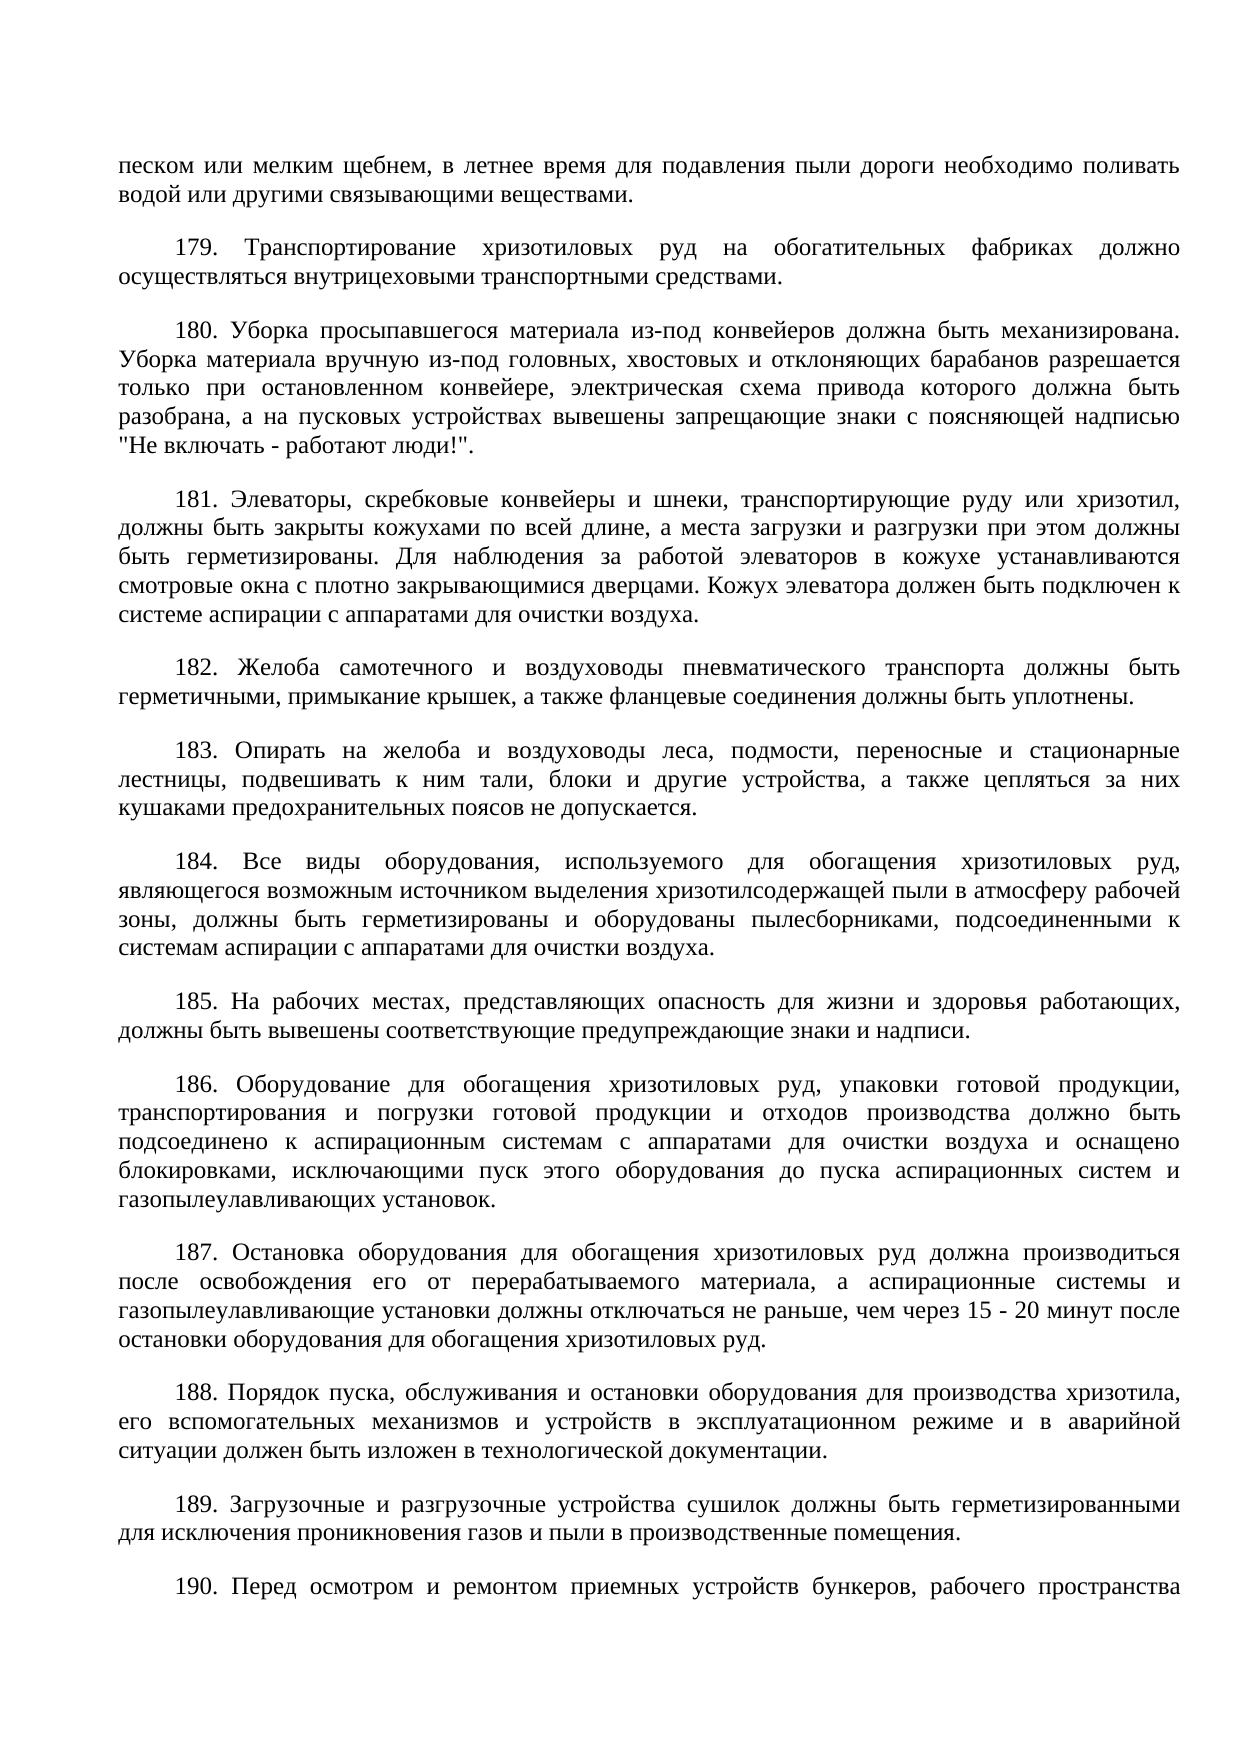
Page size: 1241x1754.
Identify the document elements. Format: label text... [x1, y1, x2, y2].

text 179. Транспортирование хризотиловых руд на обогатительных фабриках должно осуществляться внутрицеховыми транспортными средствами. [118, 232, 1181, 290]
text 185. На рабочих местах, представляющих опасность для жизни и здоровья работающих, должны быть вывешены соответствующие предупреждающие знаки и надписи. [118, 986, 1181, 1044]
text 182. Желоба самотечного и воздуховоды пневматического транспорта должны быть герметичными, примыкание крышек, а также фланцевые соединения должны быть уплотнены. [118, 652, 1181, 710]
text 181. Элеваторы, скребковые конвейеры и шнеки, транспортирующие руду или хризотил, должны быть закрыты кожухами по всей длине, а места загрузки и разгрузки при этом должны быть герметизированы. Для наблюдения за работой элеваторов в кожухе устанавливаются смотровые окна с плотно закрывающимися дверцами. Кожух элеватора должен быть подключен к системе аспирации с аппаратами для очистки воздуха. [118, 484, 1181, 627]
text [118, 150, 1181, 207]
text 187. Остановка оборудования для обогащения хризотиловых руд должна производиться после освобождения его от перерабатываемого материала, а аспирационные системы и газопылеулавливающие установки должны отключаться не раньше, чем через 15 - 20 минут после остановки оборудования для обогащения хризотиловых руд. [118, 1237, 1181, 1352]
text 183. Опирать на желоба и воздуховоды леса, подмости, переносные и стационарные лестницы, подвешивать к ним тали, блоки и другие устройства, а также цепляться за них кушаками предохранительных поясов не допускается. [118, 735, 1181, 821]
text 188. Порядок пуска, обслуживания и остановки оборудования для производства хризотила, его вспомогательных механизмов и устройств в эксплуатационном режиме и в аварийной ситуации должен быть изложен в технологической документации. [118, 1377, 1181, 1464]
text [118, 1571, 1181, 1600]
text 184. Все виды оборудования, используемого для обогащения хризотиловых руд, являющегося возможным источником выделения хризотилсодержащей пыли в атмосферу рабочей зоны, должны быть герметизированы и оборудованы пылесборниками, подсоединенными к системам аспирации с аппаратами для очистки воздуха. [118, 846, 1181, 961]
text 180. Уборка просыпавшегося материала из-под конвейеров должна быть механизирована. Уборка материала вручную из-под головных, хвостовых и отклоняющих барабанов разрешается только при остановленном конвейере, электрическая схема привода которого должна быть разобрана, а на пусковых устройствах вывешены запрещающие знаки с поясняющей надписью "Не включать - работают люди!". [118, 315, 1181, 459]
text 189. Загрузочные и разгрузочные устройства сушилок должны быть герметизированными для исключения проникновения газов и пыли в производственные помещения. [118, 1489, 1181, 1546]
text 186. Оборудование для обогащения хризотиловых руд, упаковки готовой продукции, транспортирования и погрузки готовой продукции и отходов производства должно быть подсоединено к аспирационным системам с аппаратами для очистки воздуха и оснащено блокировками, исключающими пуск этого оборудования до пуска аспирационных систем и газопылеулавливающих установок. [118, 1069, 1181, 1212]
